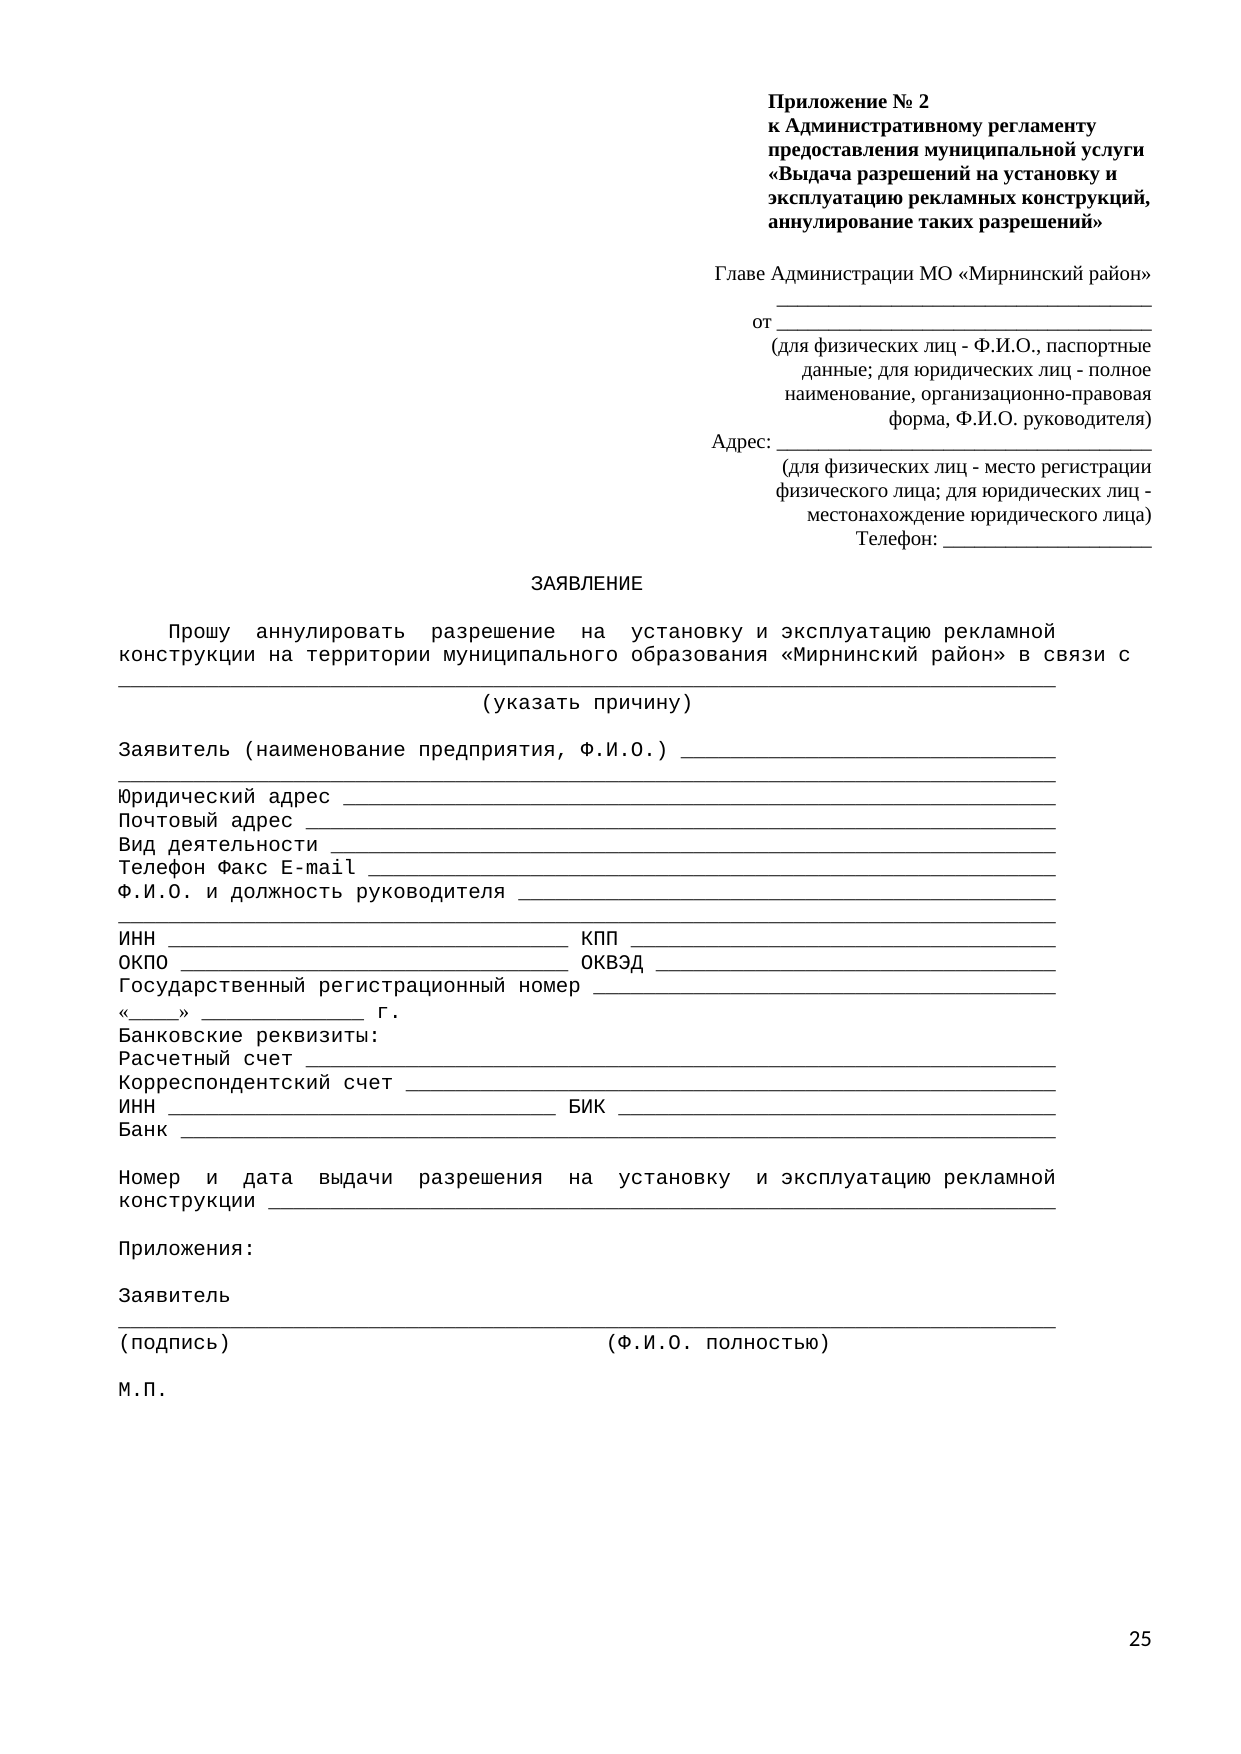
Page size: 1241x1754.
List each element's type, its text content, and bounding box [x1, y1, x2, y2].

text конструкции на территории муниципального образования «Мирнинский район» в связи с [59, 644, 1152, 668]
text Приложение № 2 [768, 89, 1152, 113]
text Вид деятельности __________________________________________________________ [59, 833, 1152, 857]
text ОКПО _______________________________ ОКВЭД ________________________________ [59, 952, 1152, 975]
text ___________________________________________________________________________ [59, 668, 1152, 692]
text Телефон Факс Е-mail _______________________________________________________ [59, 857, 1152, 881]
text Банк ______________________________________________________________________ [59, 1119, 1152, 1143]
text Государственный регистрационный номер _____________________________________ [59, 975, 1152, 999]
text Расчетный счет ____________________________________________________________ [59, 1048, 1152, 1072]
text ИНН ________________________________ КПП __________________________________ [59, 928, 1152, 952]
text наименование, организационно-правовая [118, 381, 1152, 405]
text (подпись) (Ф.И.О. полностью) [59, 1332, 1152, 1356]
text ___________________________________________________________________________ [59, 1308, 1152, 1332]
text ___________________________________________________________________________ [59, 904, 1152, 928]
text Заявитель (наименование предприятия, Ф.И.О.) ______________________________ [59, 739, 1152, 763]
text М.П. [59, 1379, 1152, 1403]
text Почтовый адрес ____________________________________________________________ [59, 810, 1152, 833]
text Корреспондентский счет ____________________________________________________ [59, 1072, 1152, 1096]
text «____» _____________ г. [59, 999, 1152, 1025]
text Прошу аннулировать разрешение на установку и эксплуатацию рекламной [59, 621, 1152, 644]
text Банковские реквизиты: [59, 1025, 1152, 1048]
text Ф.И.О. и должность руководителя ___________________________________________ [59, 881, 1152, 904]
text Главе Администрации МО «Мирнинский район» [118, 261, 1152, 285]
text Приложения: [59, 1238, 1152, 1261]
text (указать причину) [59, 692, 1152, 715]
text Юридический адрес _________________________________________________________ [59, 786, 1152, 810]
text ИНН _______________________________ БИК ___________________________________ [59, 1096, 1152, 1119]
text конструкции _______________________________________________________________ [59, 1190, 1152, 1214]
text данные; для юридических лиц - полное [118, 357, 1152, 381]
text к Административному регламенту [768, 113, 1152, 137]
text Заявитель [59, 1285, 1152, 1308]
text местонахождение юридического лица) [118, 502, 1152, 526]
text ___________________________________________________________________________ [59, 763, 1152, 786]
text ____________________________________ [118, 285, 1152, 309]
text ЗАЯВЛЕНИЕ [59, 573, 1152, 597]
text физического лица; для юридических лиц - [118, 478, 1152, 502]
text Адрес: ____________________________________ [118, 429, 1152, 453]
text «Выдача разрешений на установку и эксплуатацию рекламных конструкций, аннулирование таких разрешений» [768, 161, 1152, 233]
text от ____________________________________ [118, 309, 1152, 333]
text Телефон: ____________________ [59, 526, 1152, 550]
text (для физических лиц - Ф.И.О., паспортные [118, 333, 1152, 357]
text форма, Ф.И.О. руководителя) [118, 405, 1152, 429]
text предоставления муниципальной услуги [768, 137, 1152, 161]
text Номер и дата выдачи разрешения на установку и эксплуатацию рекламной [59, 1167, 1152, 1190]
text (для физических лиц - место регистрации [118, 453, 1152, 478]
